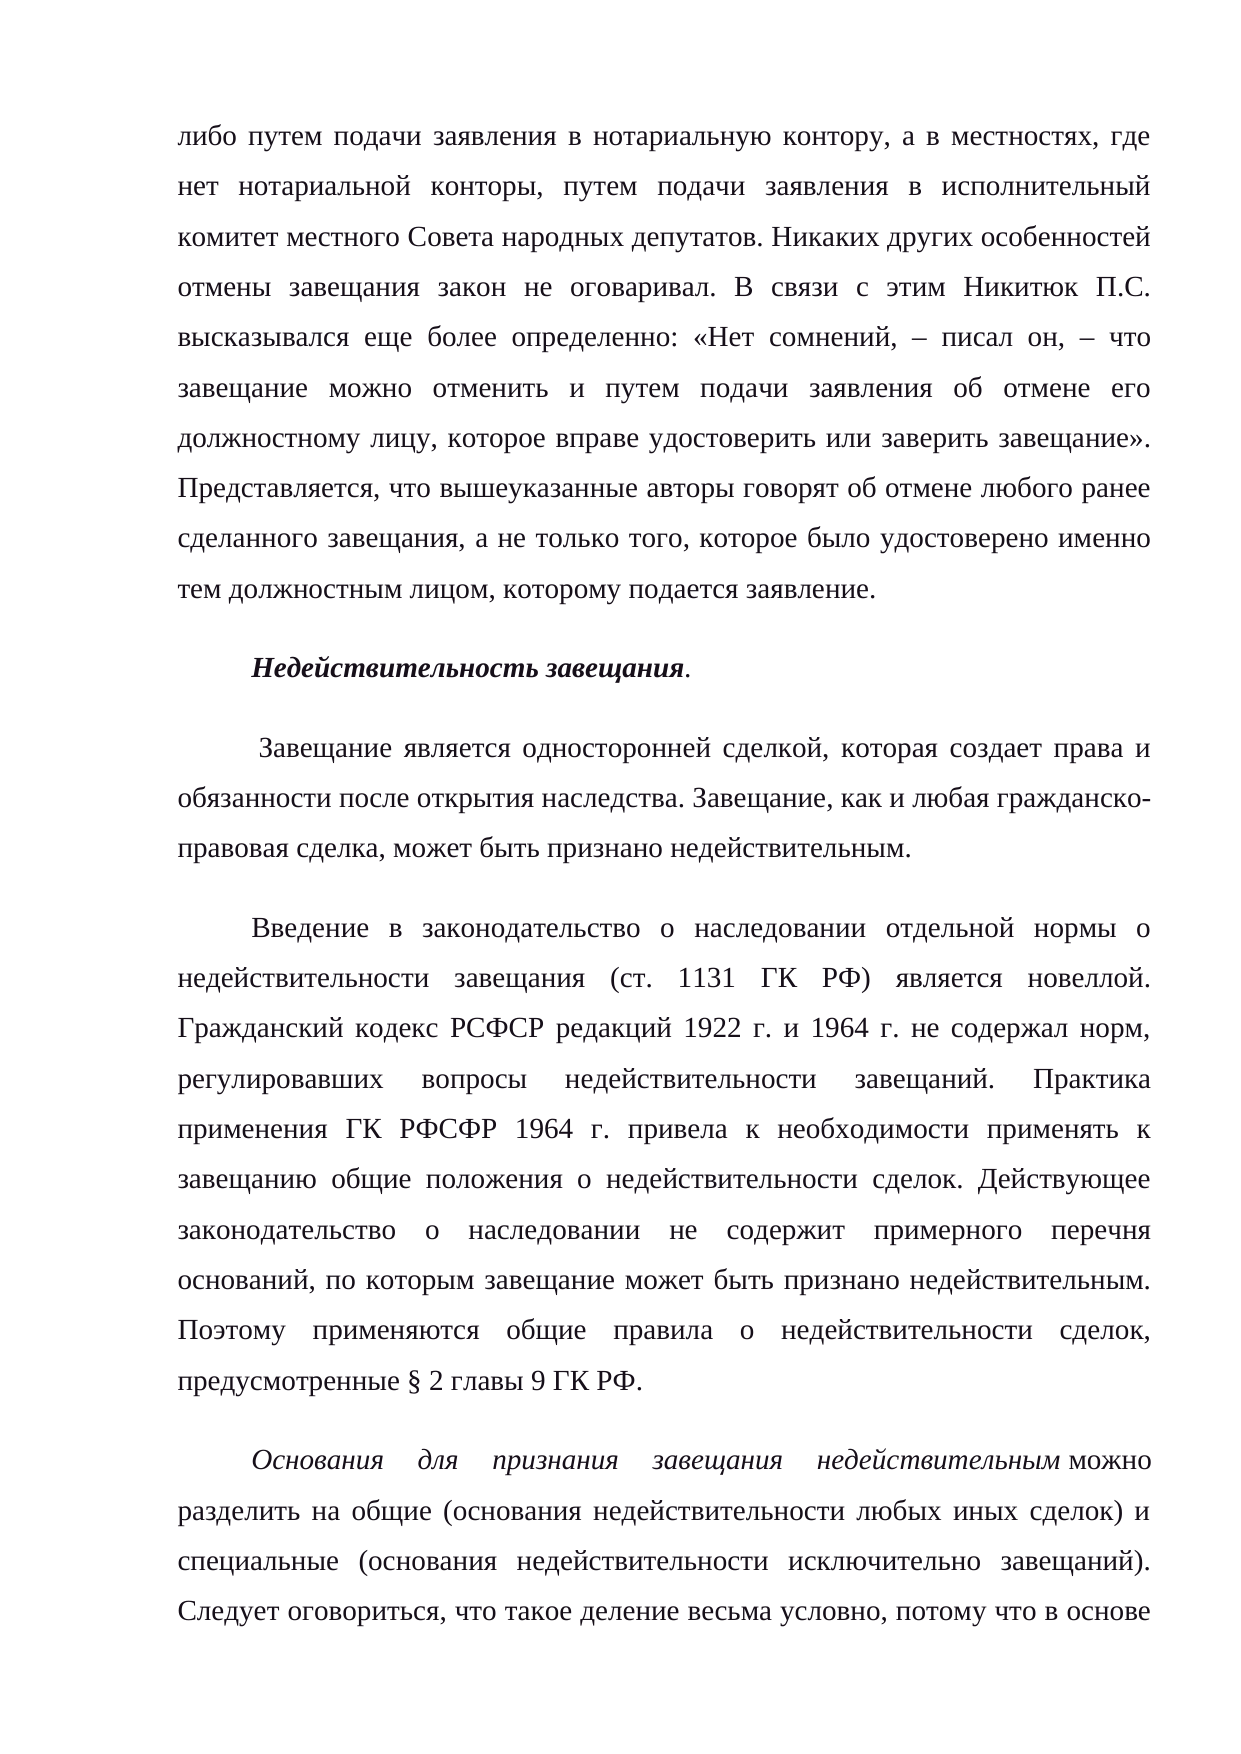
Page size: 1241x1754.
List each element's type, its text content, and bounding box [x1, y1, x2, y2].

text Недействительность завещания. [177, 650, 1152, 684]
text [177, 118, 1152, 604]
text Введение в законодательство о наследовании отдельной нормы о недействительности завещания (ст. 1131 ГК РФ) является новеллой. Гражданский кодекс РСФСР редакций 1922 г. и 1964 г. не содержал норм, регулировавших вопросы недействительности завещаний. Практика применения ГК РФСФР 1964 г. привела к необходимости применять к завещанию общие положения о недействительности сделок. Действующее законодательство о наследовании не содержит примерного перечня оснований, по которым завещание может быть признано недействительным. Поэтому применяются общие правила о недействительности сделок, предусмотренные § 2 главы 9 ГК РФ. [177, 910, 1152, 1396]
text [177, 1442, 1152, 1627]
text Завещание является односторонней сделкой, которая создает права и обязанности после открытия наследства. Завещание, как и любая гражданско-правовая сделка, может быть признано недействительным. [177, 730, 1152, 864]
